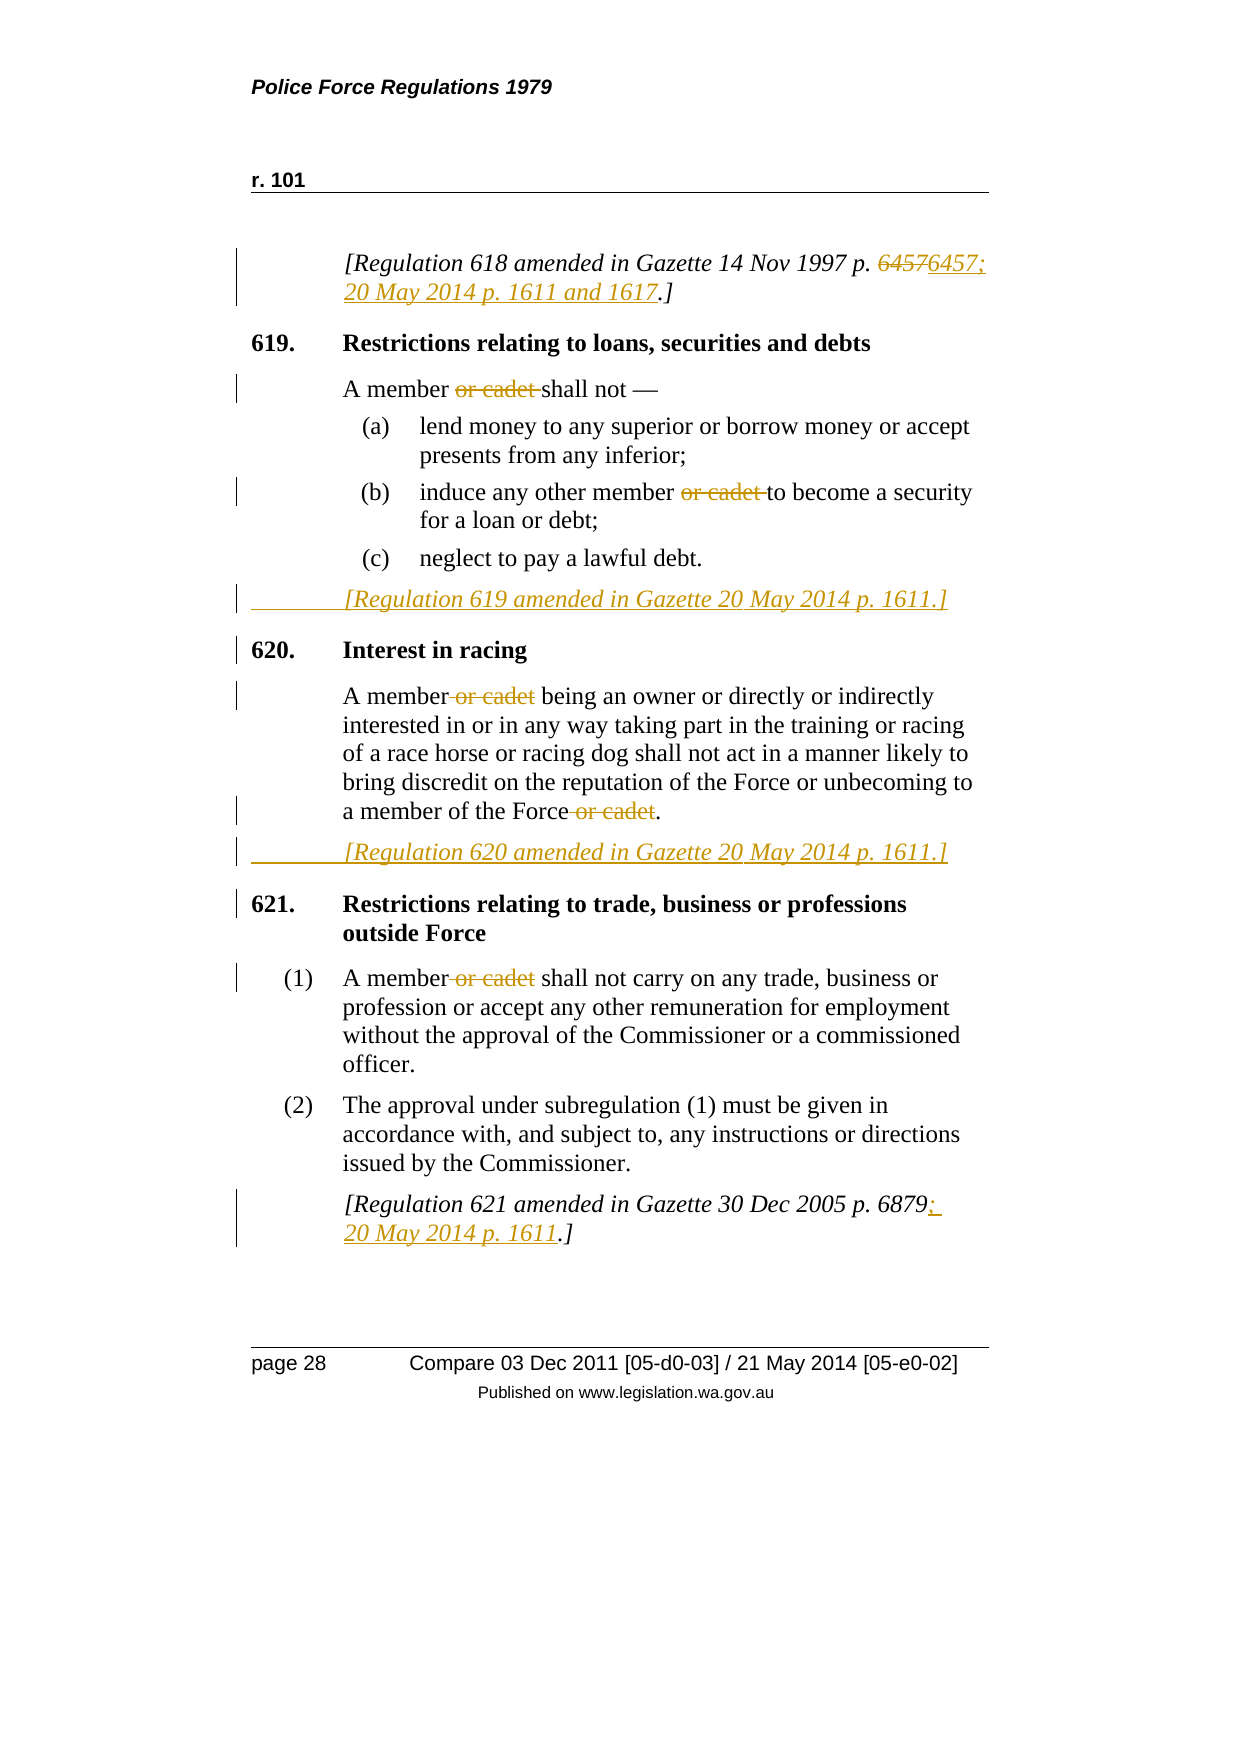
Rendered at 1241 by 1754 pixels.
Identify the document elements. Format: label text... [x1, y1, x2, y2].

text [Regulation 618 amended in Gazette 14 Nov 1997 p. .] [251, 248, 989, 306]
subtitle 619. Restrictions relating to loans, securities and debts [251, 328, 989, 357]
text A member being an owner or directly or indirectly interested in or in any way taking part in the training or racing of a race horse or racing dog shall not act in a manner likely to bring discredit on the reputation of the Force or unbecoming to a member of the Force. [251, 681, 989, 825]
text (2) The approval under subregulation (1) must be given in accordance with, and subject to, any instructions or directions issued by the Commissioner. [251, 1091, 989, 1177]
text [Regulation 621 amended in Gazette 30 Dec 2005 p. 6879.] [251, 1189, 989, 1247]
text (c) neglect to pay a lawful debt. [251, 543, 989, 571]
text (b) induce any other member to become a security for a loan or debt; [251, 477, 989, 534]
subtitle 620. Interest in racing [251, 636, 989, 664]
text (1) A member shall not carry on any trade, business or profession or accept any other remuneration for employment without the approval of the Commissioner or a commissioned officer. [251, 963, 989, 1078]
subtitle 621. Restrictions relating to trade, business or professions outside Force [251, 889, 989, 946]
text A member shall not — [251, 374, 989, 403]
text (a) lend money to any superior or borrow money or accept presents from any inferior; [251, 411, 989, 468]
